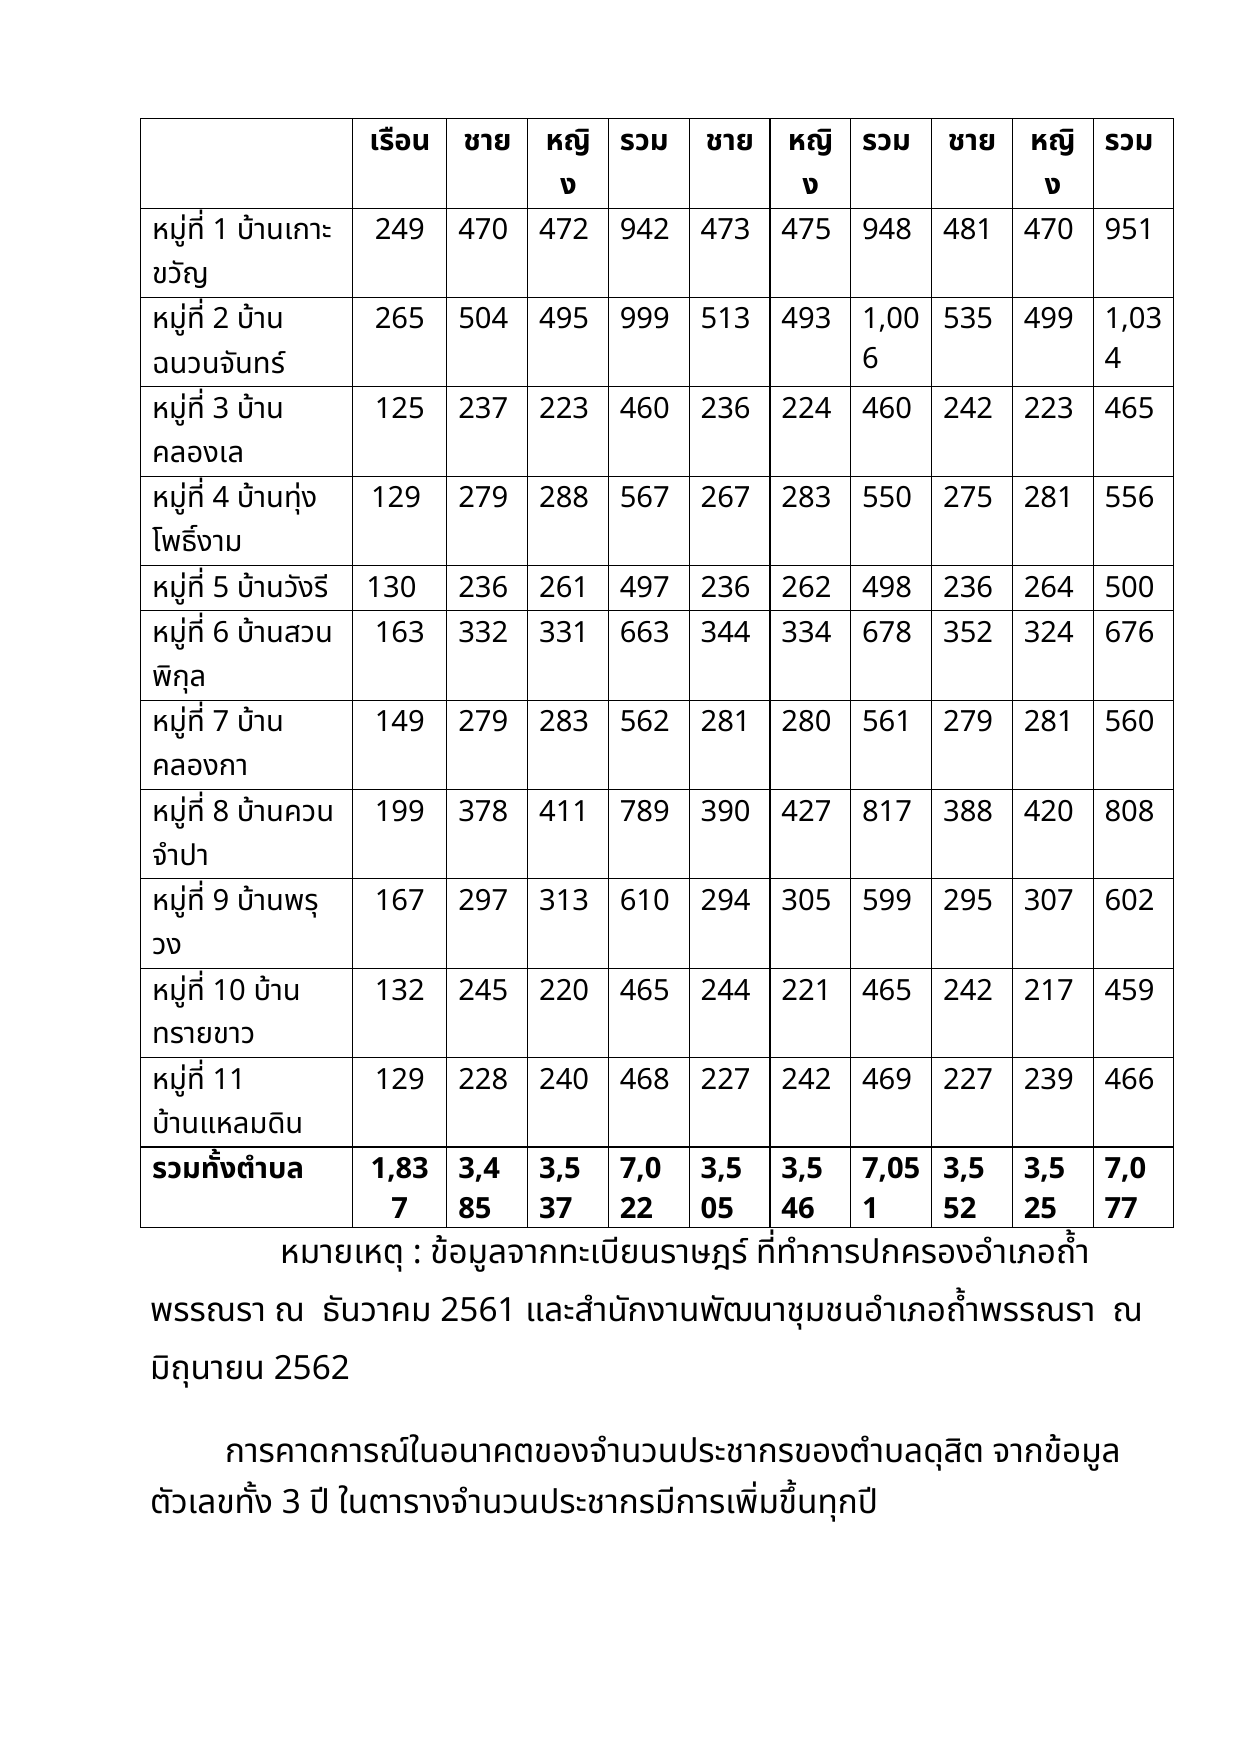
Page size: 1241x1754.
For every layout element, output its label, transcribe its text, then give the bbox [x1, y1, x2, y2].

table_cell 561 [851, 701, 931, 789]
table_cell 427 [771, 790, 850, 878]
table_cell 283 [528, 701, 608, 789]
table_cell 264 [1013, 566, 1093, 610]
table_cell 475 [771, 209, 850, 297]
table_cell ชาย [932, 119, 1012, 207]
table_cell 420 [1013, 790, 1093, 878]
table_cell 288 [528, 477, 608, 565]
table_cell 460 [609, 387, 689, 476]
table_cell 7,051 [851, 1148, 931, 1227]
table_cell 498 [851, 566, 931, 610]
table_cell 267 [690, 477, 769, 565]
table_cell 149 [353, 701, 446, 789]
table_cell 228 [447, 1058, 527, 1146]
table_cell 951 [1094, 209, 1173, 297]
table_cell 497 [609, 566, 689, 610]
table_cell 242 [932, 387, 1012, 476]
table_cell 465 [609, 969, 689, 1057]
table_cell หมู่ที่ 8 บ้านควนจำปา [141, 790, 352, 878]
table_cell 332 [447, 611, 527, 699]
table_cell หมู่ที่ 5 บ้านวังรี [141, 566, 352, 610]
table_cell 817 [851, 790, 931, 878]
table_cell 324 [1013, 611, 1093, 699]
table_header หมู่บ้าน [141, 119, 352, 207]
table_cell ชาย [447, 119, 527, 207]
table_cell 239 [1013, 1058, 1093, 1146]
table_cell 473 [690, 209, 769, 297]
table_cell 465 [851, 969, 931, 1057]
table_cell หมู่ที่ 6 บ้านสวนพิกุล [141, 611, 352, 699]
table_cell 470 [447, 209, 527, 297]
table_cell หญิง [528, 119, 608, 207]
table_cell 663 [609, 611, 689, 699]
table_cell 245 [447, 969, 527, 1057]
table_cell 223 [528, 387, 608, 476]
table_cell หมู่ที่ 2 บ้านฉนวนจันทร์ [141, 298, 352, 386]
table_cell 236 [690, 387, 769, 476]
table_cell 504 [447, 298, 527, 386]
table_cell 493 [771, 298, 850, 386]
table_cell หมู่ที่ 10 บ้านทรายขาว [141, 969, 352, 1057]
table_cell 294 [690, 879, 769, 968]
table_cell หมู่ที่ 9 บ้านพรุวง [141, 879, 352, 968]
table_cell 132 [353, 969, 446, 1057]
table_cell 224 [771, 387, 850, 476]
table_cell หมู่ที่ 1 บ้านเกาะขวัญ [141, 209, 352, 297]
table_cell 279 [447, 701, 527, 789]
table_cell 1,006 [851, 298, 931, 386]
table_header ครัวเรือน [353, 119, 446, 207]
table_cell 220 [528, 969, 608, 1057]
table_cell 279 [932, 701, 1012, 789]
table_cell 470 [1013, 209, 1093, 297]
table_cell หมู่ที่ 7 บ้านคลองกา [141, 701, 352, 789]
table_cell 676 [1094, 611, 1173, 699]
table_cell 1,034 [1094, 298, 1173, 386]
table_cell 129 [353, 1058, 446, 1146]
table_cell 129 [353, 477, 446, 565]
table_cell 3,525 [1013, 1148, 1093, 1227]
table_cell 7,022 [609, 1148, 689, 1227]
table_cell รวม [609, 119, 689, 207]
table_cell 3,546 [771, 1148, 850, 1227]
text หมายเหตุ : ข้อมูลจากทะเบียนราษฎร์ ที่ทำการปกครองอำเภอถ้ำพรรณรา ณ ธันวาคม 2561 และสำนักงานพัฒนาชุมชนอำเภอถ้ำพรรณรา ณ มิถุนายน 2562 [150, 1228, 1162, 1395]
table_cell 472 [528, 209, 608, 297]
table_cell 279 [447, 477, 527, 565]
table_cell 297 [447, 879, 527, 968]
text การคาดการณ์ในอนาคตของจำนวนประชากรของตำบลดุสิต จากข้อมูลตัวเลขทั้ง 3 ปี ในตารางจำนวนประชากรมีการเพิ่มขึ้นทุกปี [150, 1427, 1162, 1528]
table_cell 3,552 [932, 1148, 1012, 1227]
table_cell 217 [1013, 969, 1093, 1057]
table_cell 242 [771, 1058, 850, 1146]
table_cell 499 [1013, 298, 1093, 386]
table_cell 240 [528, 1058, 608, 1146]
table_cell 567 [609, 477, 689, 565]
table_cell 244 [690, 969, 769, 1057]
table_cell 481 [932, 209, 1012, 297]
table_cell รวม [851, 119, 931, 207]
table_cell รวม [1094, 119, 1173, 207]
table_cell 275 [932, 477, 1012, 565]
table_cell 305 [771, 879, 850, 968]
table_cell 3,537 [528, 1148, 608, 1227]
table_cell 163 [353, 611, 446, 699]
table_cell 227 [690, 1058, 769, 1146]
table_cell 242 [932, 969, 1012, 1057]
table_cell 313 [528, 879, 608, 968]
table_cell 411 [528, 790, 608, 878]
table_cell 280 [771, 701, 850, 789]
table_cell 495 [528, 298, 608, 386]
table_cell ชาย [690, 119, 769, 207]
table_cell 556 [1094, 477, 1173, 565]
table_cell 223 [1013, 387, 1093, 476]
table_cell 513 [690, 298, 769, 386]
table_cell 167 [353, 879, 446, 968]
table_cell 535 [932, 298, 1012, 386]
table_cell 550 [851, 477, 931, 565]
table_cell 942 [609, 209, 689, 297]
table_cell 678 [851, 611, 931, 699]
table_cell 236 [690, 566, 769, 610]
table_cell 221 [771, 969, 850, 1057]
table_cell 262 [771, 566, 850, 610]
table_cell 281 [1013, 477, 1093, 565]
table_cell 237 [447, 387, 527, 476]
table_cell 227 [932, 1058, 1012, 1146]
table_cell 281 [1013, 701, 1093, 789]
table_cell 236 [932, 566, 1012, 610]
table_cell หมู่ที่ 4 บ้านทุ่งโพธิ์งาม [141, 477, 352, 565]
table_cell 388 [932, 790, 1012, 878]
table_cell 3,485 [447, 1148, 527, 1227]
table_cell 352 [932, 611, 1012, 699]
table_cell 344 [690, 611, 769, 699]
table_cell 808 [1094, 790, 1173, 878]
table_cell 334 [771, 611, 850, 699]
table_cell 459 [1094, 969, 1173, 1057]
table_cell 999 [609, 298, 689, 386]
table_cell 460 [851, 387, 931, 476]
table_cell 3,505 [690, 1148, 769, 1227]
table_cell 307 [1013, 879, 1093, 968]
table_cell 331 [528, 611, 608, 699]
table_cell หญิง [771, 119, 850, 207]
table_cell 236 [447, 566, 527, 610]
table_cell 378 [447, 790, 527, 878]
table_cell หญิง [1013, 119, 1093, 207]
table_cell 125 [353, 387, 446, 476]
table_cell 468 [609, 1058, 689, 1146]
table_cell 465 [1094, 387, 1173, 476]
table_cell 602 [1094, 879, 1173, 968]
table_cell 283 [771, 477, 850, 565]
table_cell 7,077 [1094, 1148, 1173, 1227]
table_cell 249 [353, 209, 446, 297]
table_cell 562 [609, 701, 689, 789]
table_cell 390 [690, 790, 769, 878]
table_cell หมู่ที่ 3 บ้านคลองเล [141, 387, 352, 476]
table_cell 130 [353, 566, 446, 610]
table_cell 948 [851, 209, 931, 297]
table_cell 466 [1094, 1058, 1173, 1146]
table_cell หมู่ที่ 11 บ้านแหลมดิน [141, 1058, 352, 1146]
table_cell 610 [609, 879, 689, 968]
table_cell 265 [353, 298, 446, 386]
table_cell 469 [851, 1058, 931, 1146]
table_cell 199 [353, 790, 446, 878]
table_cell 281 [690, 701, 769, 789]
table_cell 789 [609, 790, 689, 878]
table_cell 1,837 [353, 1148, 446, 1227]
table_cell 599 [851, 879, 931, 968]
table_cell 261 [528, 566, 608, 610]
table_cell รวมทั้งตำบล [141, 1148, 352, 1227]
table_cell 500 [1094, 566, 1173, 610]
table_cell 295 [932, 879, 1012, 968]
table_cell 560 [1094, 701, 1173, 789]
